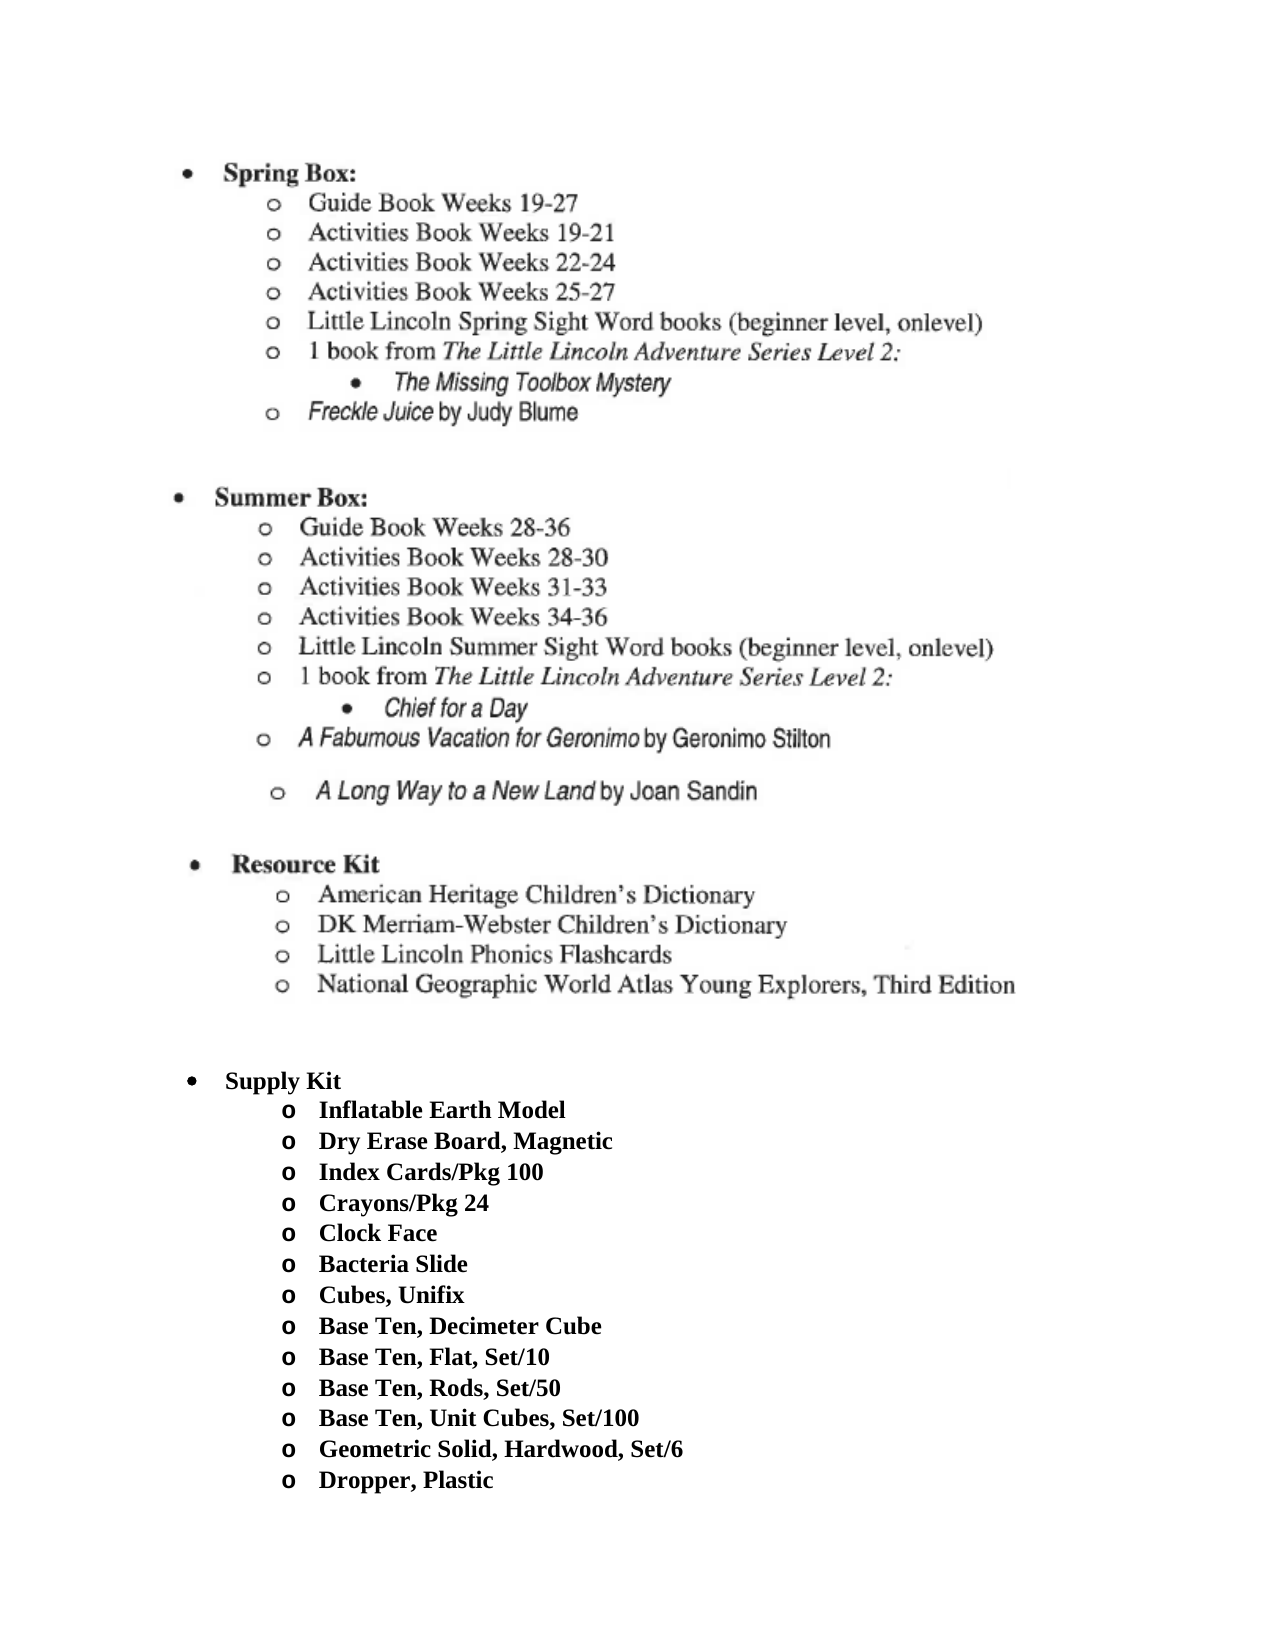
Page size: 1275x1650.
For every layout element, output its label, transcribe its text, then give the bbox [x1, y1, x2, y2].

list Supply Kit [187, 1066, 1125, 1095]
list Base Ten, Flat, Set/10 [281, 1342, 1125, 1373]
list Bacteria Slide [281, 1249, 1125, 1280]
list Inflatable Earth Model [281, 1095, 1125, 1126]
list Base Ten, Rods, Set/50 [281, 1373, 1125, 1403]
list Crayons/Pkg 24 [281, 1188, 1125, 1218]
list Dropper, Plastic [281, 1465, 1125, 1496]
list Dry Erase Board, Magnetic [281, 1126, 1125, 1157]
list Base Ten, Decimeter Cube [281, 1311, 1125, 1342]
list Geometric Solid, Hardwood, Set/6 [281, 1434, 1125, 1465]
list Cubes, Unifix [281, 1280, 1125, 1311]
list Clock Face [281, 1218, 1125, 1249]
list Index Cards/Pkg 100 [281, 1157, 1125, 1188]
list Base Ten, Unit Cubes, Set/100 [281, 1403, 1125, 1434]
